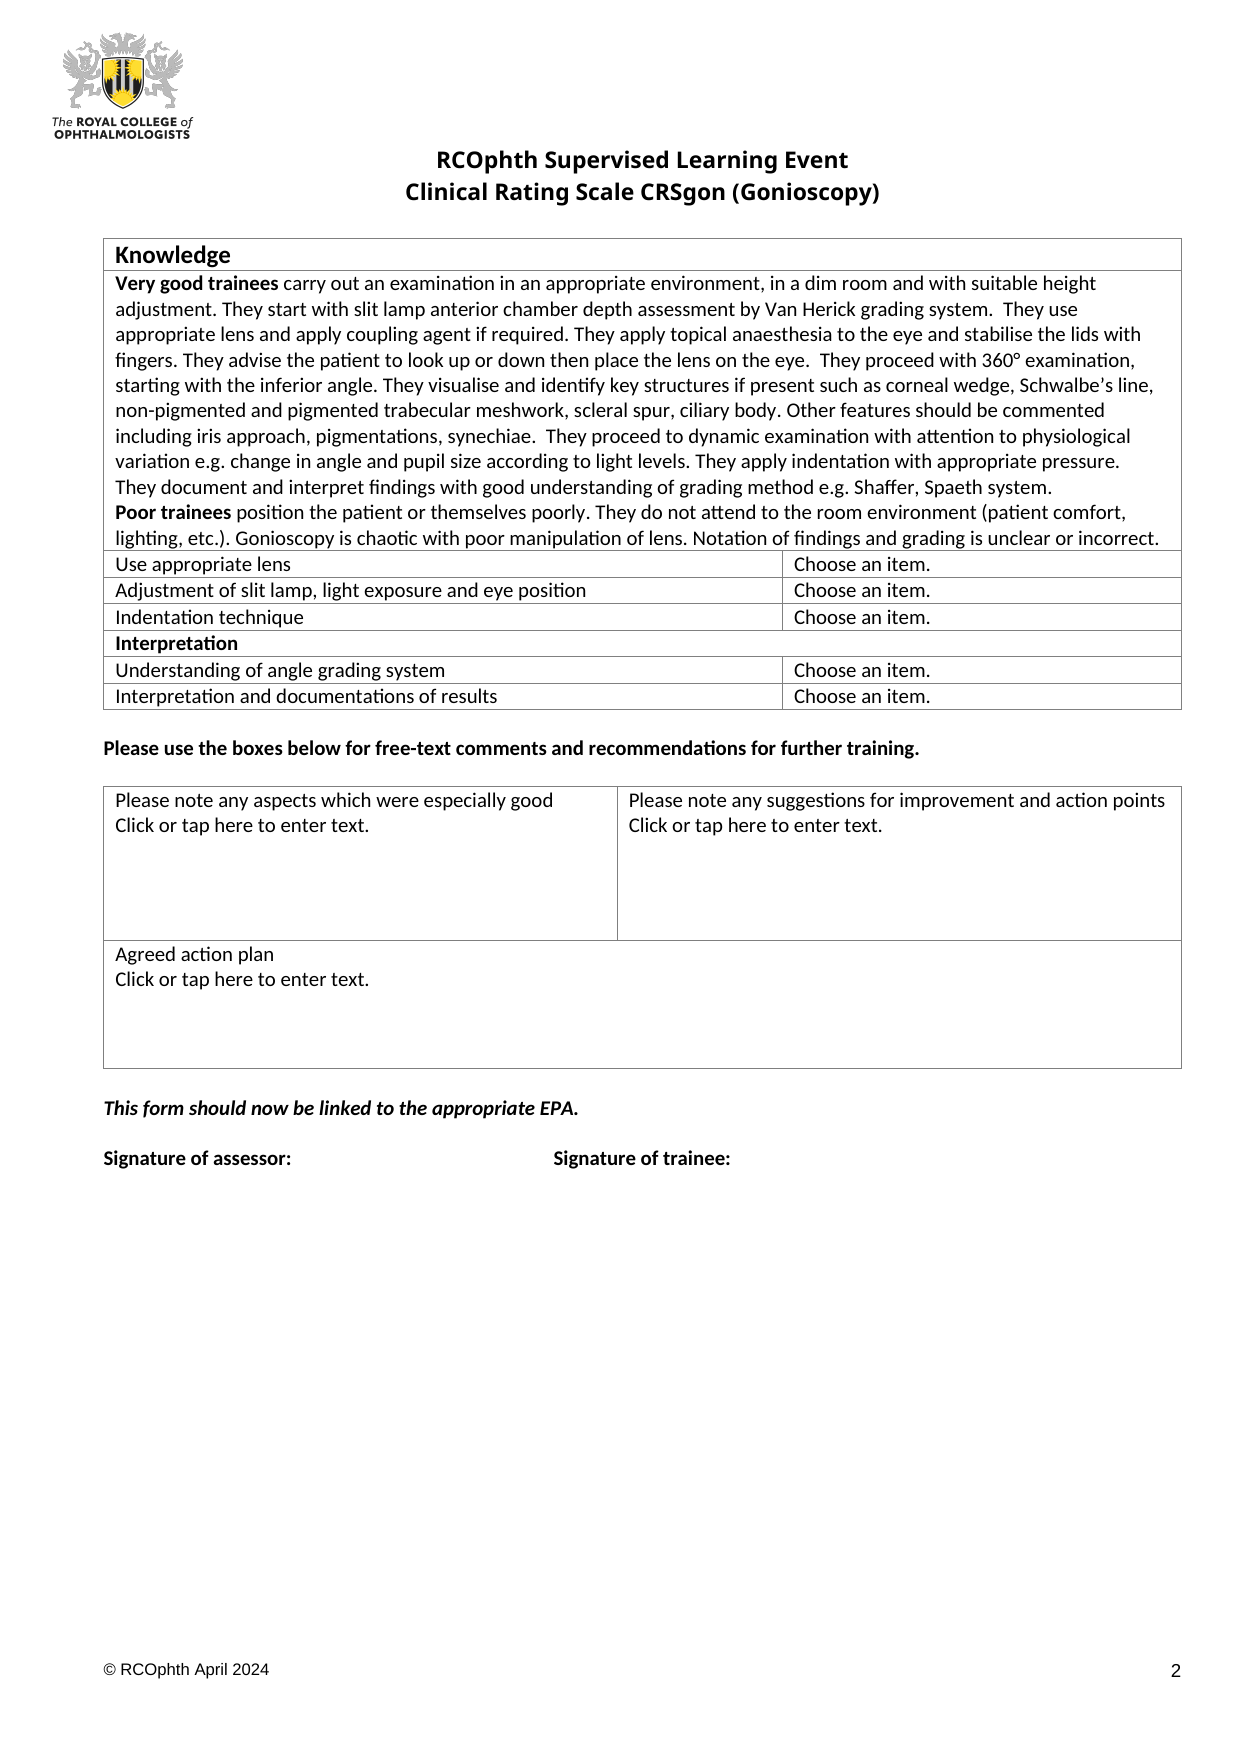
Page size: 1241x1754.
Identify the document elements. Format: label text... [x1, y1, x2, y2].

table_cell Interpretation and documentations of results [104, 684, 782, 709]
text Signature of assessor: Signature of trainee: [103, 1146, 1181, 1171]
picture [44, 29, 204, 145]
table_header Please note any suggestions for improvement and action points [618, 787, 1181, 940]
table_cell Indentation technique [104, 604, 782, 629]
table_header Knowledge [104, 239, 1181, 269]
text Please use the boxes below for free-text comments and recommendations for further training. [103, 735, 1181, 761]
table_cell Agreed action plan [104, 941, 1181, 1068]
table_header Please note any aspects which were especially good [104, 787, 617, 940]
table_cell Understanding of angle grading system [104, 657, 782, 682]
table_cell Adjustment of slit lamp, light exposure and eye position [104, 578, 782, 603]
table_cell Use appropriate lens [104, 551, 782, 577]
table_cell Interpretation [104, 631, 1181, 656]
text This form should now be linked to the appropriate EPA. [103, 1095, 1181, 1120]
